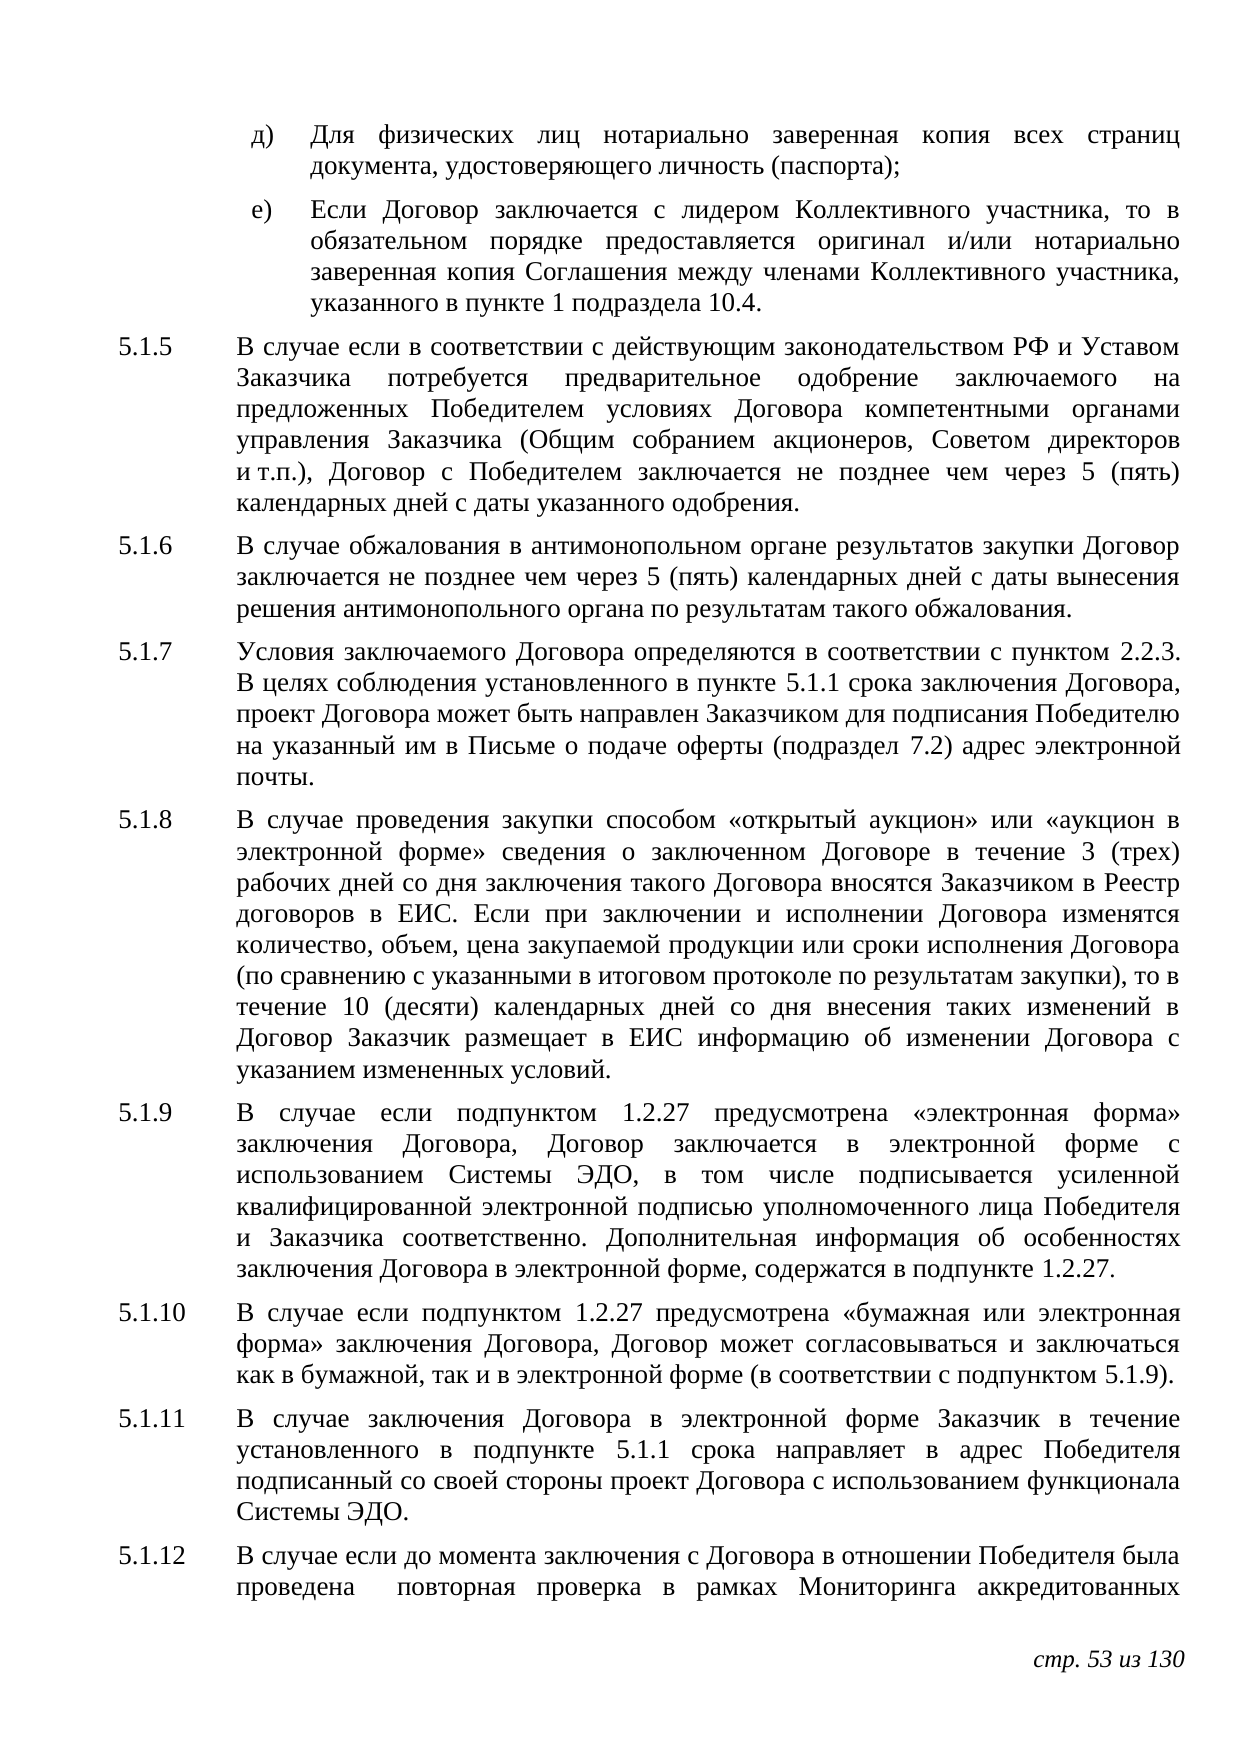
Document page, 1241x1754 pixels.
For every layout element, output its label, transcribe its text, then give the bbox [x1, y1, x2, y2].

text В случае обжалования в антимонопольном органе результатов закупки Договор заключается не позднее чем через 5 (пять) календарных дней с даты вынесения решения антимонопольного органа по результатам такого обжалования. [118, 529, 1181, 623]
text В случае если в соответствии с действующим законодательством РФ и Уставом Заказчика потребуется предварительное одобрение заключаемого на предложенных Победителем условиях Договора компетентными органами управления Заказчика (Общим собранием акционеров, Советом директоров и т.п.), Договор с Победителем заключается не позднее чем через 5 (пять) календарных дней с даты указанного одобрения. [118, 330, 1181, 517]
list Для физических лиц нотариально заверенная копия всех страниц документа, удостоверяющего личность (паспорта); [251, 118, 1181, 180]
text В случае если подпунктом 1.2.27 предусмотрена «бумажная или электронная форма» заключения Договора, Договор может согласовываться и заключаться как в бумажной, так и в электронной форме (в соответствии с подпунктом 5.1.9). [118, 1296, 1181, 1389]
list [118, 1539, 1181, 1601]
list Если Договор заключается с лидером Коллективного участника, то в обязательном порядке предоставляется оригинал и/или нотариально заверенная копия Соглашения между членами Коллективного участника, указанного в пункте 1 подраздела 10.4. [251, 193, 1181, 317]
text В случае проведения закупки способом «открытый аукцион» или «аукцион в электронной форме» сведения о заключенном Договоре в течение 3 (трех) рабочих дней со дня заключения такого Договора вносятся Заказчиком в Реестр договоров в ЕИС. Если при заключении и исполнении Договора изменятся количество, объем, цена закупаемой продукции или сроки исполнения Договора (по сравнению с указанными в итоговом протоколе по результатам закупки), то в течение 10 (десяти) календарных дней со дня внесения таких изменений в Договор Заказчик размещает в ЕИС информацию об изменении Договора с указанием измененных условий. [118, 803, 1181, 1084]
list В случае заключения Договора в электронной форме Заказчик в течение установленного в подпункте 5.1.1 срока направляет в адрес Победителя подписанный со своей стороны проект Договора с использованием функционала Системы ЭДО. [118, 1402, 1181, 1526]
text В случае если подпунктом 1.2.27 предусмотрена «электронная форма» заключения Договора, Договор заключается в электронной форме с использованием Системы ЭДО, в том числе подписывается усиленной квалифицированной электронной подписью уполномоченного лица Победителя и Заказчика соответственно. Дополнительная информация об особенностях заключения Договора в электронной форме, содержатся в подпункте 1.2.27. [118, 1096, 1181, 1283]
text Условия заключаемого Договора определяются в соответствии с пунктом 2.2.3. В целях соблюдения установленного в пункте 5.1.1 срока заключения Договора, проект Договора может быть направлен Заказчиком для подписания Победителю на указанный им в Письме о подаче оферты (подраздел 7.2) адрес электронной почты. [118, 635, 1181, 791]
